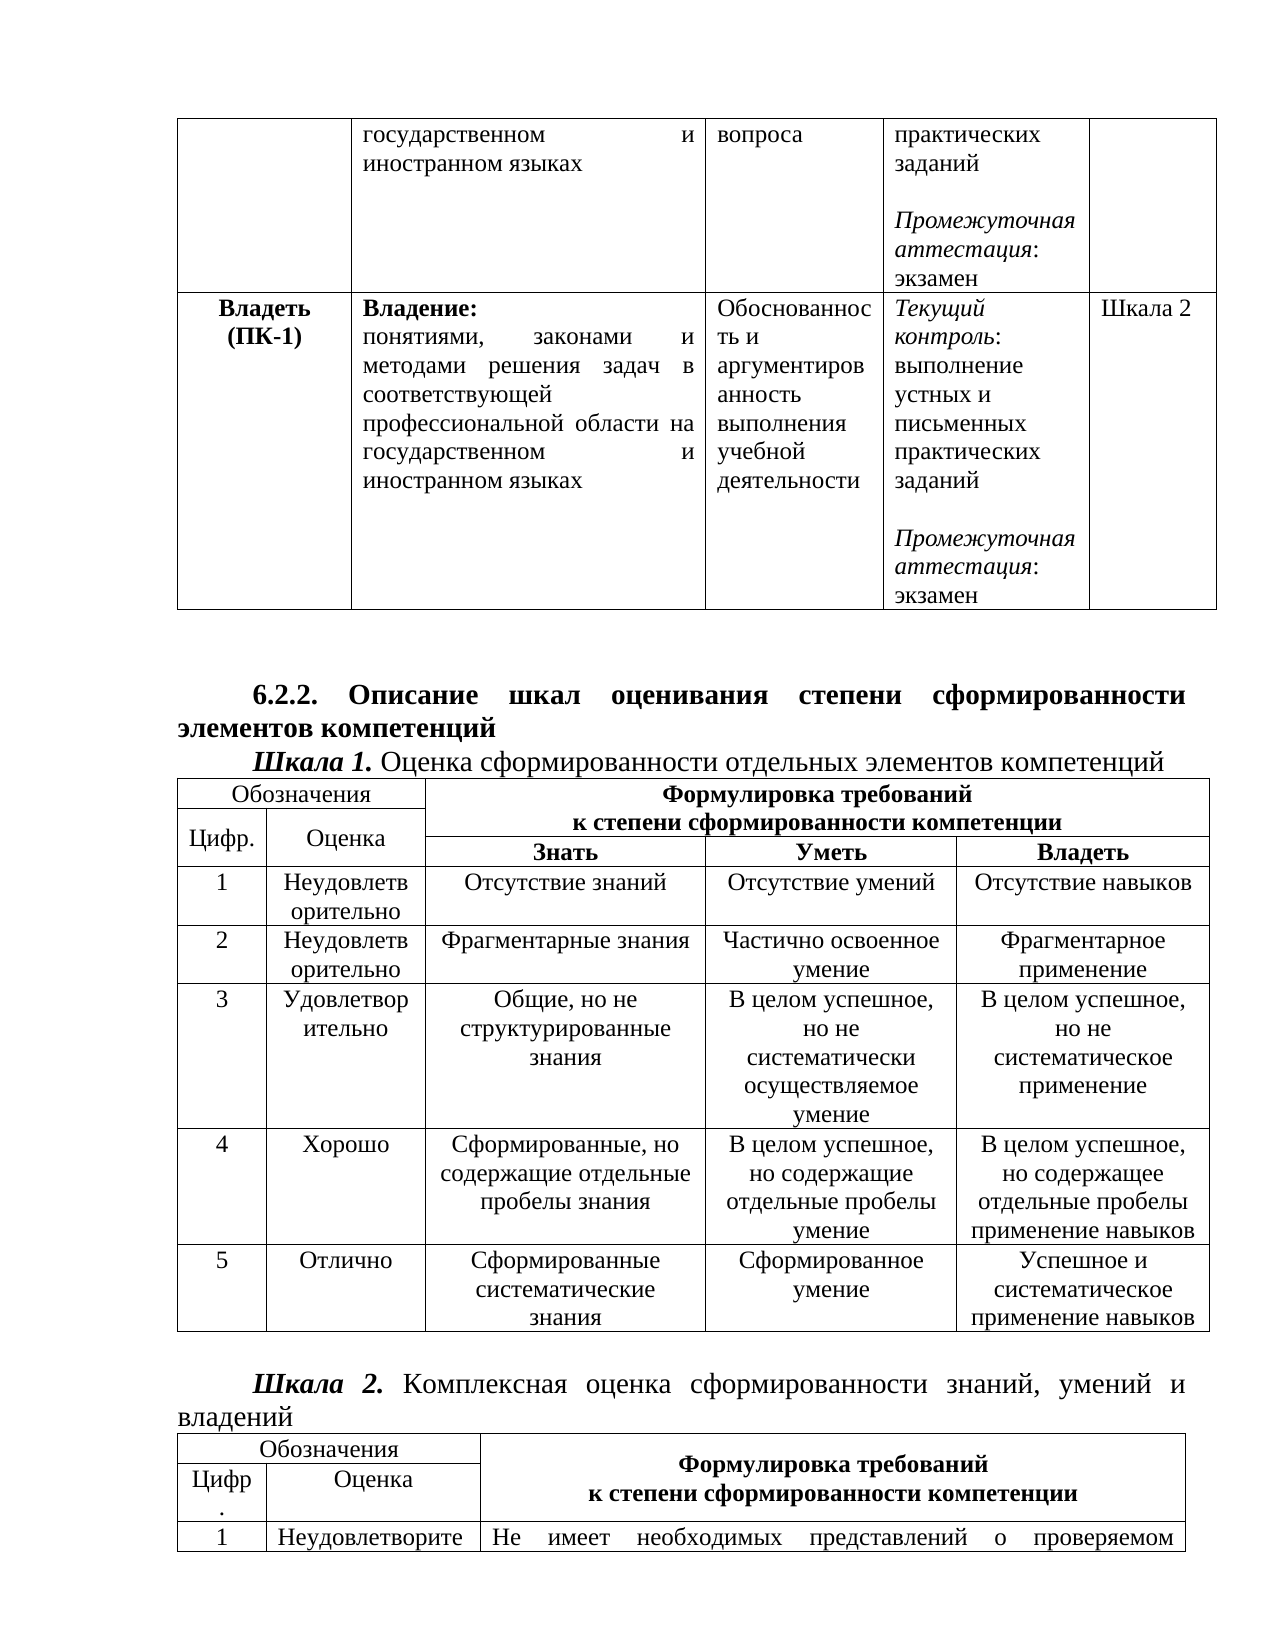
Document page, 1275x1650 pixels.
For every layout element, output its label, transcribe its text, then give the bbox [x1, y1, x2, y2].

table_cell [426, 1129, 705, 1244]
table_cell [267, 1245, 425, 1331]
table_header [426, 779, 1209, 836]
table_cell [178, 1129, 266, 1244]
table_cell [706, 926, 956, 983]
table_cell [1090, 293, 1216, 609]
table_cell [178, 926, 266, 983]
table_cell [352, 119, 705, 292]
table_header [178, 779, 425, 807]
text 6.2.2. Описание шкал оценивания степени сформированности элементов компетенций [177, 677, 1186, 744]
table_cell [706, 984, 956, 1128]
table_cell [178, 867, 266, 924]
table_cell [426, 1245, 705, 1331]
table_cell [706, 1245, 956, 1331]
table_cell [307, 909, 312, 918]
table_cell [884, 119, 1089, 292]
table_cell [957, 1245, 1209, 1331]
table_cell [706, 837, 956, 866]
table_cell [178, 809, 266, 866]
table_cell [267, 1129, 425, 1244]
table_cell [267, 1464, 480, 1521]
text Шкала 1. Оценка сформированности отдельных элементов компетенций [177, 744, 1186, 778]
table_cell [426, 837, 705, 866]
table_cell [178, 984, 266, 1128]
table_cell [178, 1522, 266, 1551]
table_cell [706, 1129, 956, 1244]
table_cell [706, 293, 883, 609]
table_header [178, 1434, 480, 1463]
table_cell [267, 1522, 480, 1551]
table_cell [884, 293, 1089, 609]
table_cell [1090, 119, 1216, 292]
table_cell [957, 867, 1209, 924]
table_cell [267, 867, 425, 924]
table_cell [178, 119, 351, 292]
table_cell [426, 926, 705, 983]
text Шкала 2. Комплексная оценка сформированности знаний, умений и владений [177, 1366, 1186, 1433]
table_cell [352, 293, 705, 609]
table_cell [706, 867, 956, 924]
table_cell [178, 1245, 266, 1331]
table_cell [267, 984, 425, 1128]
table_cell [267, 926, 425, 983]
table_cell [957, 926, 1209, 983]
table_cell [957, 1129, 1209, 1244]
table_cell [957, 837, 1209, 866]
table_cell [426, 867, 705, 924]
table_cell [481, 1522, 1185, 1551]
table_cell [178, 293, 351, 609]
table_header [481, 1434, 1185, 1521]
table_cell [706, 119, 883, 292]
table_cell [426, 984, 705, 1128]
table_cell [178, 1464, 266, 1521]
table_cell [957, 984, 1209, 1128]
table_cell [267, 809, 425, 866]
